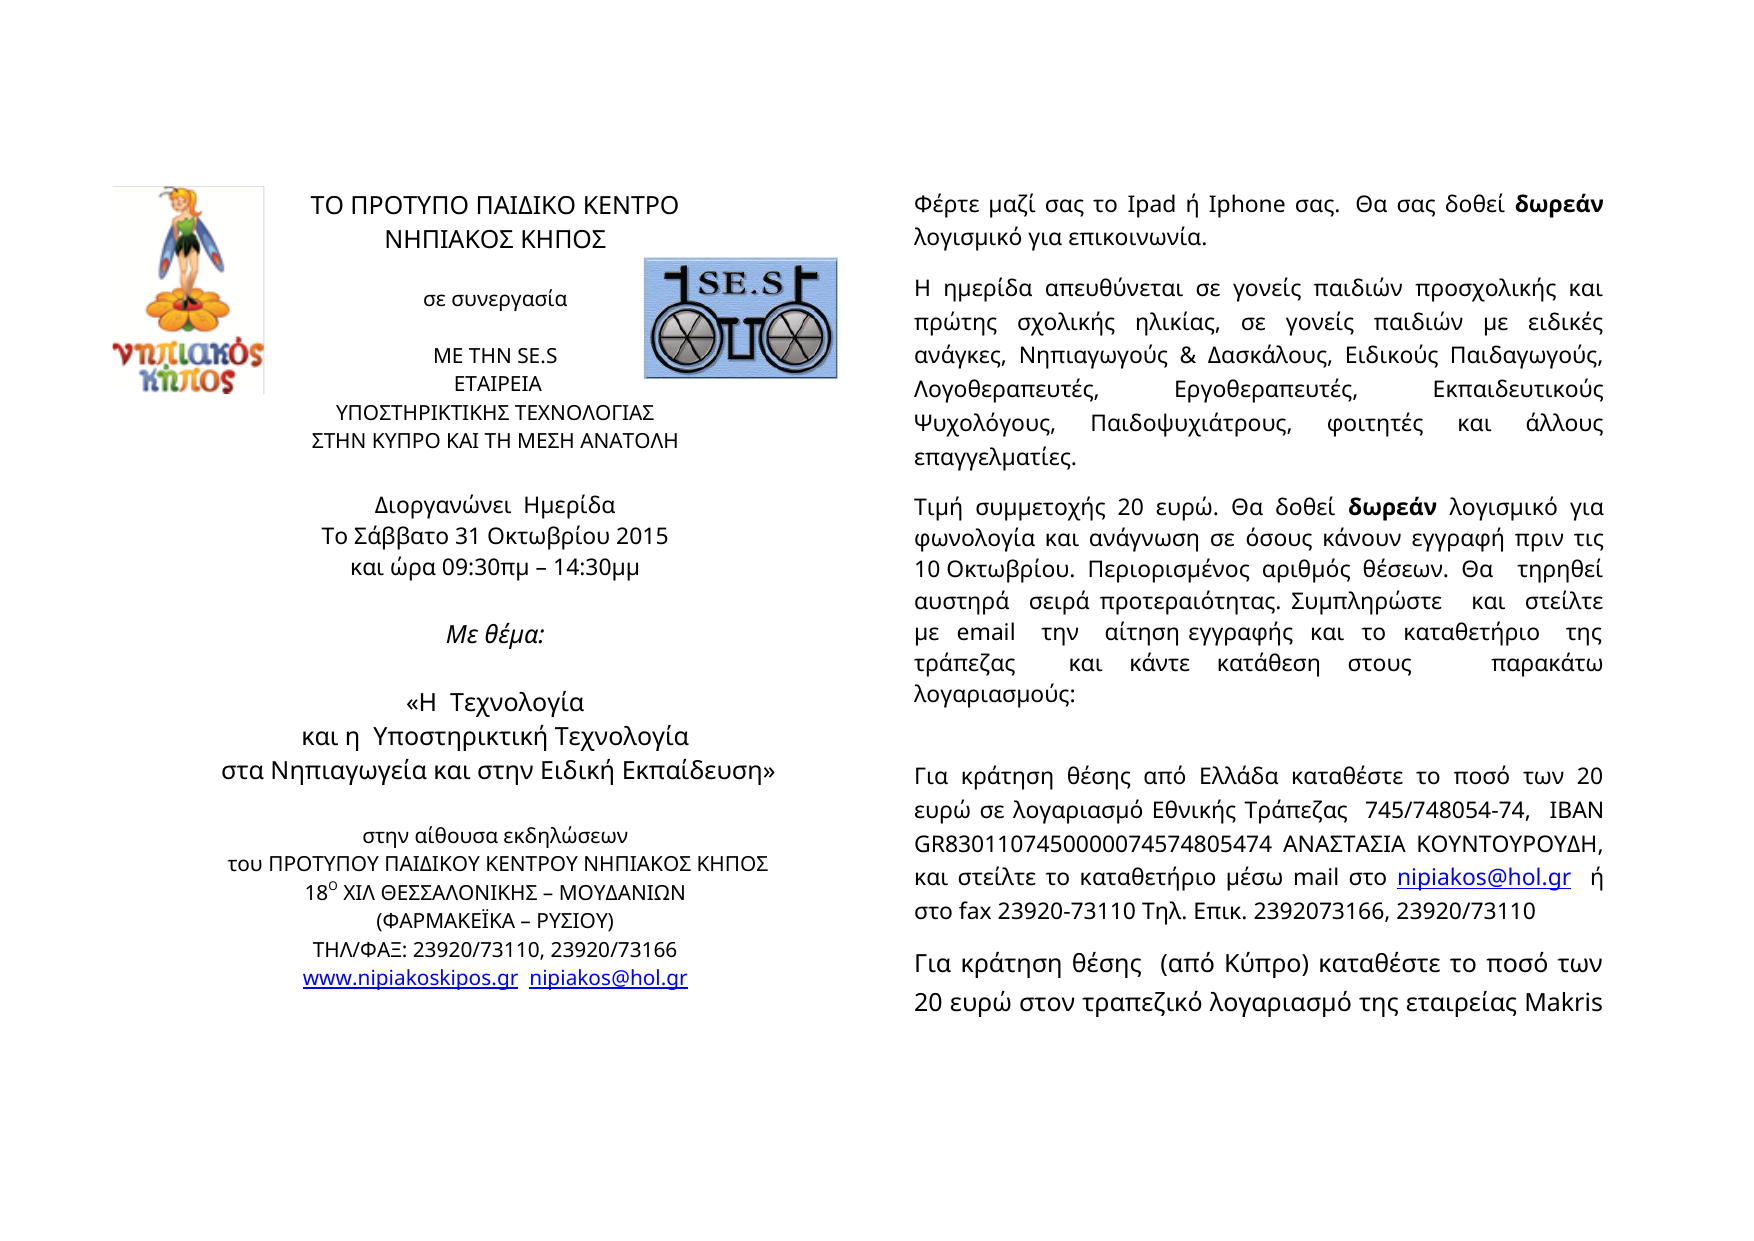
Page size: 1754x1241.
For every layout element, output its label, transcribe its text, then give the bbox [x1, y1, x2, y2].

text (ΦΑΡΜΑΚΕΪΚΑ – ΡΥΣΙΟΥ) [150, 906, 840, 935]
text Τιμή συμμετοχής 20 ευρώ. Θα δοθεί δωρεάν λογισμικό για φωνολογία και ανάγνωση σε όσους κάνουν εγγραφή πριν τις 10 Οκτωβρίου. Περιορισμένος αριθμός θέσεων. Θα τηρηθεί αυστηρά σειρά προτεραιότητας. Συμπληρώστε και στείλτε με email την αίτηση εγγραφής και το καταθετήριο της τράπεζας και κάντε κατάθεση στους παρακάτω λογαριασμούς: [914, 491, 1604, 709]
text του ΠΡΟΤΥΠΟΥ ΠΑΙΔΙΚΟΥ ΚΕΝΤΡΟΥ ΝΗΠΙΑΚΟΣ ΚΗΠΟΣ [150, 849, 840, 878]
text ΣΤΗΝ ΚΥΠΡΟ ΚΑΙ ΤΗ ΜΕΣΗ ΑΝΑΤΟΛΗ [150, 426, 840, 455]
text «Η Τεχνολογία [150, 685, 840, 719]
picture [112, 186, 266, 394]
text Η ημερίδα απευθύνεται σε γονείς παιδιών προσχολικής και πρώτης σχολικής ηλικίας, σε γονείς παιδιών με ειδικές ανάγκες, Νηπιαγωγούς & Δασκάλους, Ειδικούς Παιδαγωγούς, Λογοθεραπευτές, Εργοθεραπευτές, Εκπαιδευτικούς Ψυχολόγους, Παιδοψυχιάτρους, φοιτητές και άλλους επαγγελματίες. [914, 272, 1604, 472]
text και ώρα 09:30πμ – 14:30μμ [150, 551, 840, 582]
text στα Νηπιαγωγεία και στην Ειδική Εκπαίδευση» [150, 753, 840, 787]
text Για κράτηση θέσης από Ελλάδα καταθέστε το ποσό των 20 ευρώ σε λογαριασμό Εθνικής Τράπεζας 745/748054-74, IBAN GR8301107450000074574805474 ΑΝΑΣΤΑΣΙΑ ΚΟΥΝΤΟΥΡΟΥΔΗ, και στείλτε το καταθετήριο μέσω mail στο nipiakos@hol.gr ή στο fax 23920-73110 Τηλ. Επικ. 2392073166, 23920/73110 [914, 760, 1604, 926]
text και η Υποστηρικτική Τεχνολογία [150, 719, 840, 753]
text Το Σάββατο 31 Οκτωβρίου 2015 [150, 520, 840, 551]
text σε συνεργασία [266, 284, 643, 312]
text Με θέμα: [150, 617, 840, 651]
text ΤΗΛ/ΦΑΞ: 23920/73110, 23920/73166 [150, 935, 840, 963]
text ΕΤΑΙΡΕΙΑ [150, 369, 840, 398]
text 18Ο ΧΙΛ ΘΕΣΣΑΛΟΝΙΚΗΣ – ΜΟΥΔΑΝΙΩΝ [150, 878, 840, 906]
text Φέρτε μαζί σας το Ipad ή Iphone σας. Θα σας δοθεί δωρεάν λογισμικό για επικοινωνία. [914, 187, 1604, 252]
text στην αίθουσα εκδηλώσεων [150, 821, 840, 849]
text www.nipiakoskipos.gr nipiakos@hol.gr [150, 963, 840, 992]
text ΝΗΠΙΑΚΟΣ ΚΗΠΟΣ [266, 222, 840, 256]
text ΜΕ ΤΗΝ SE.S [266, 341, 643, 369]
text Διοργανώνει Ημερίδα [150, 489, 840, 520]
text ΤΟ ΠΡΟΤΥΠΟ ΠΑΙΔΙΚΟ ΚΕΝΤΡΟ [266, 187, 840, 222]
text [914, 945, 1604, 1019]
text ΥΠΟΣΤΗΡΙΚΤΙΚΗΣ ΤΕΧΝΟΛΟΓΙΑΣ [150, 398, 840, 426]
